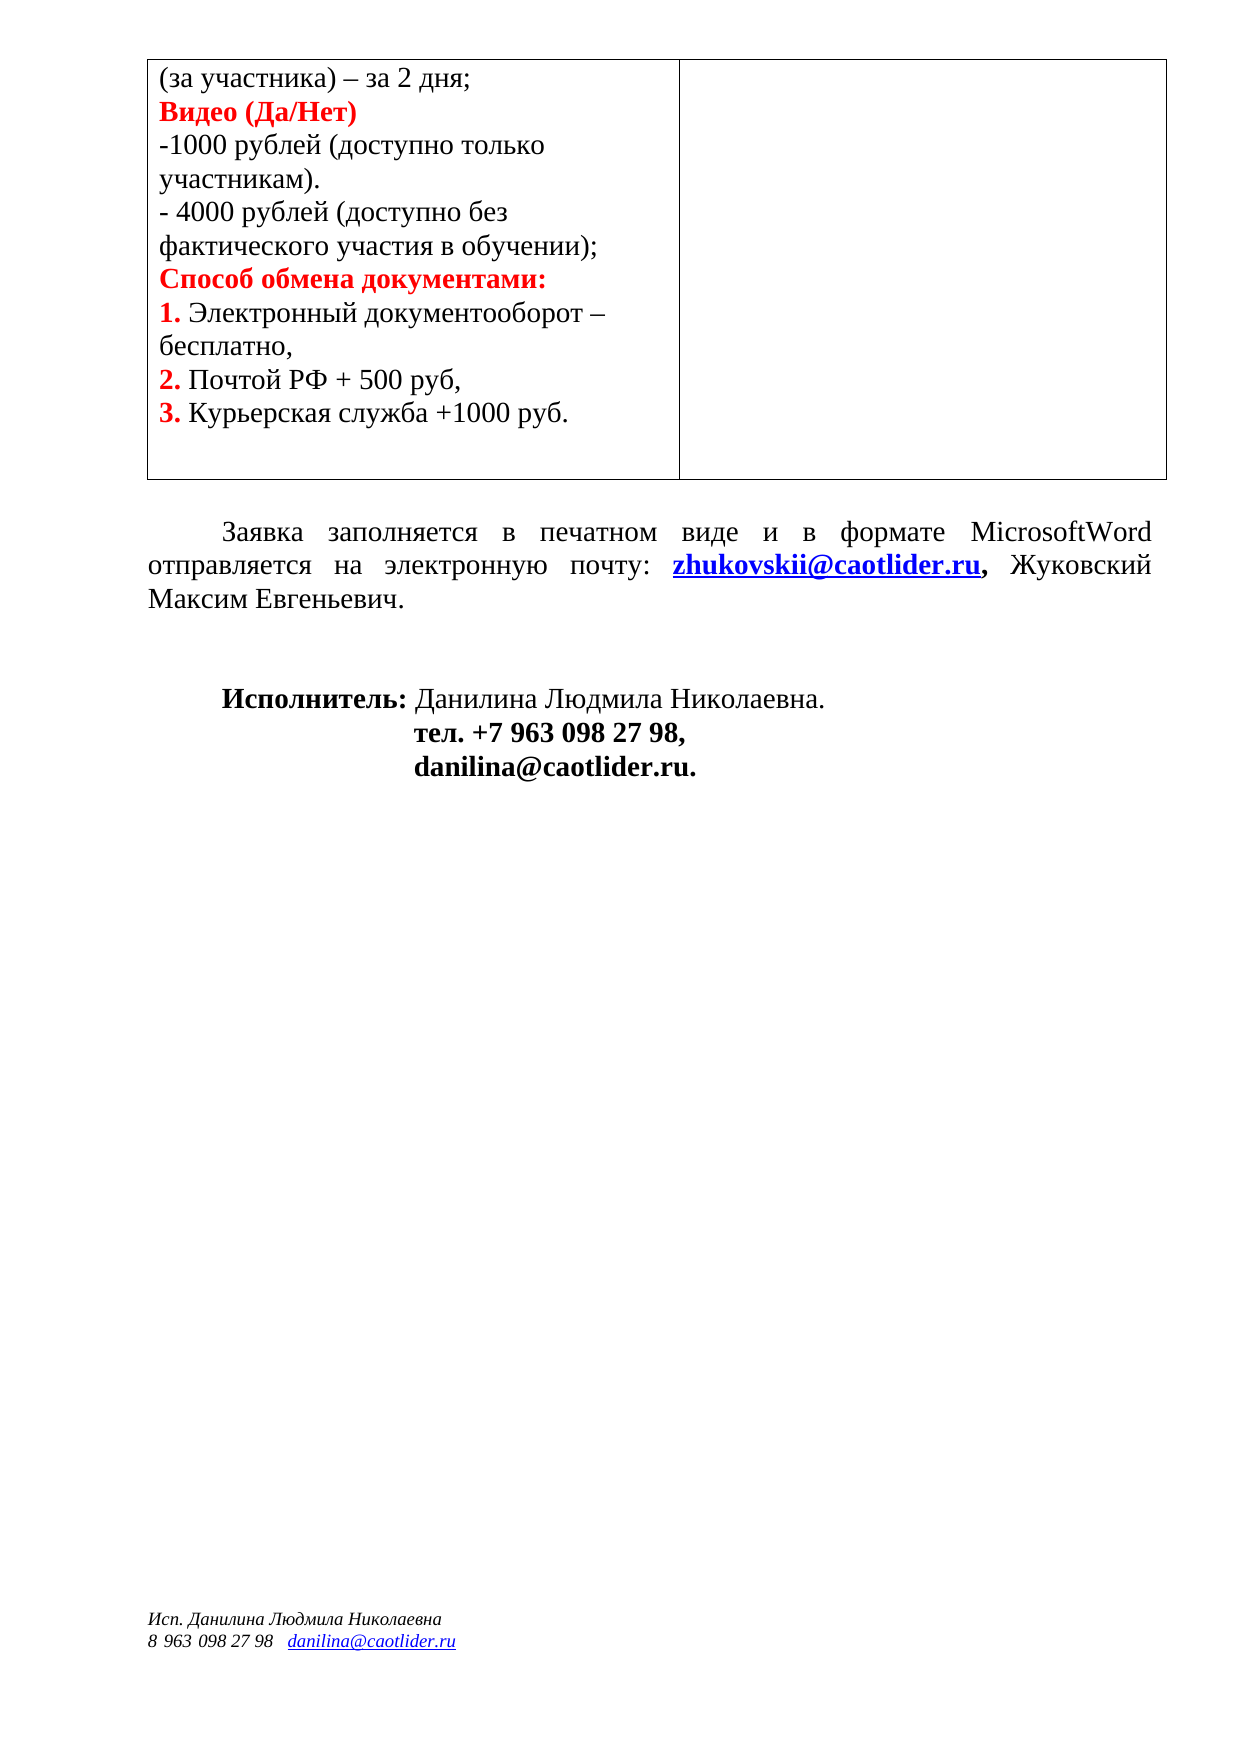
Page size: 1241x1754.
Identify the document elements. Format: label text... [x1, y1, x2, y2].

text тел. +7 963 098 27 98, [148, 715, 1152, 749]
text danilina@caotlider.ru. [148, 749, 1152, 782]
text Исполнитель: Данилина Людмила Николаевна. [148, 682, 1152, 715]
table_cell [148, 60, 679, 479]
table_cell [680, 60, 1166, 479]
text Заявка заполняется в печатном виде и в формате MicrosoftWord отправляется на электронную почту: zhukovskii@caotlider.ru, Жуковский Максим Евгеньевич. [148, 514, 1152, 614]
